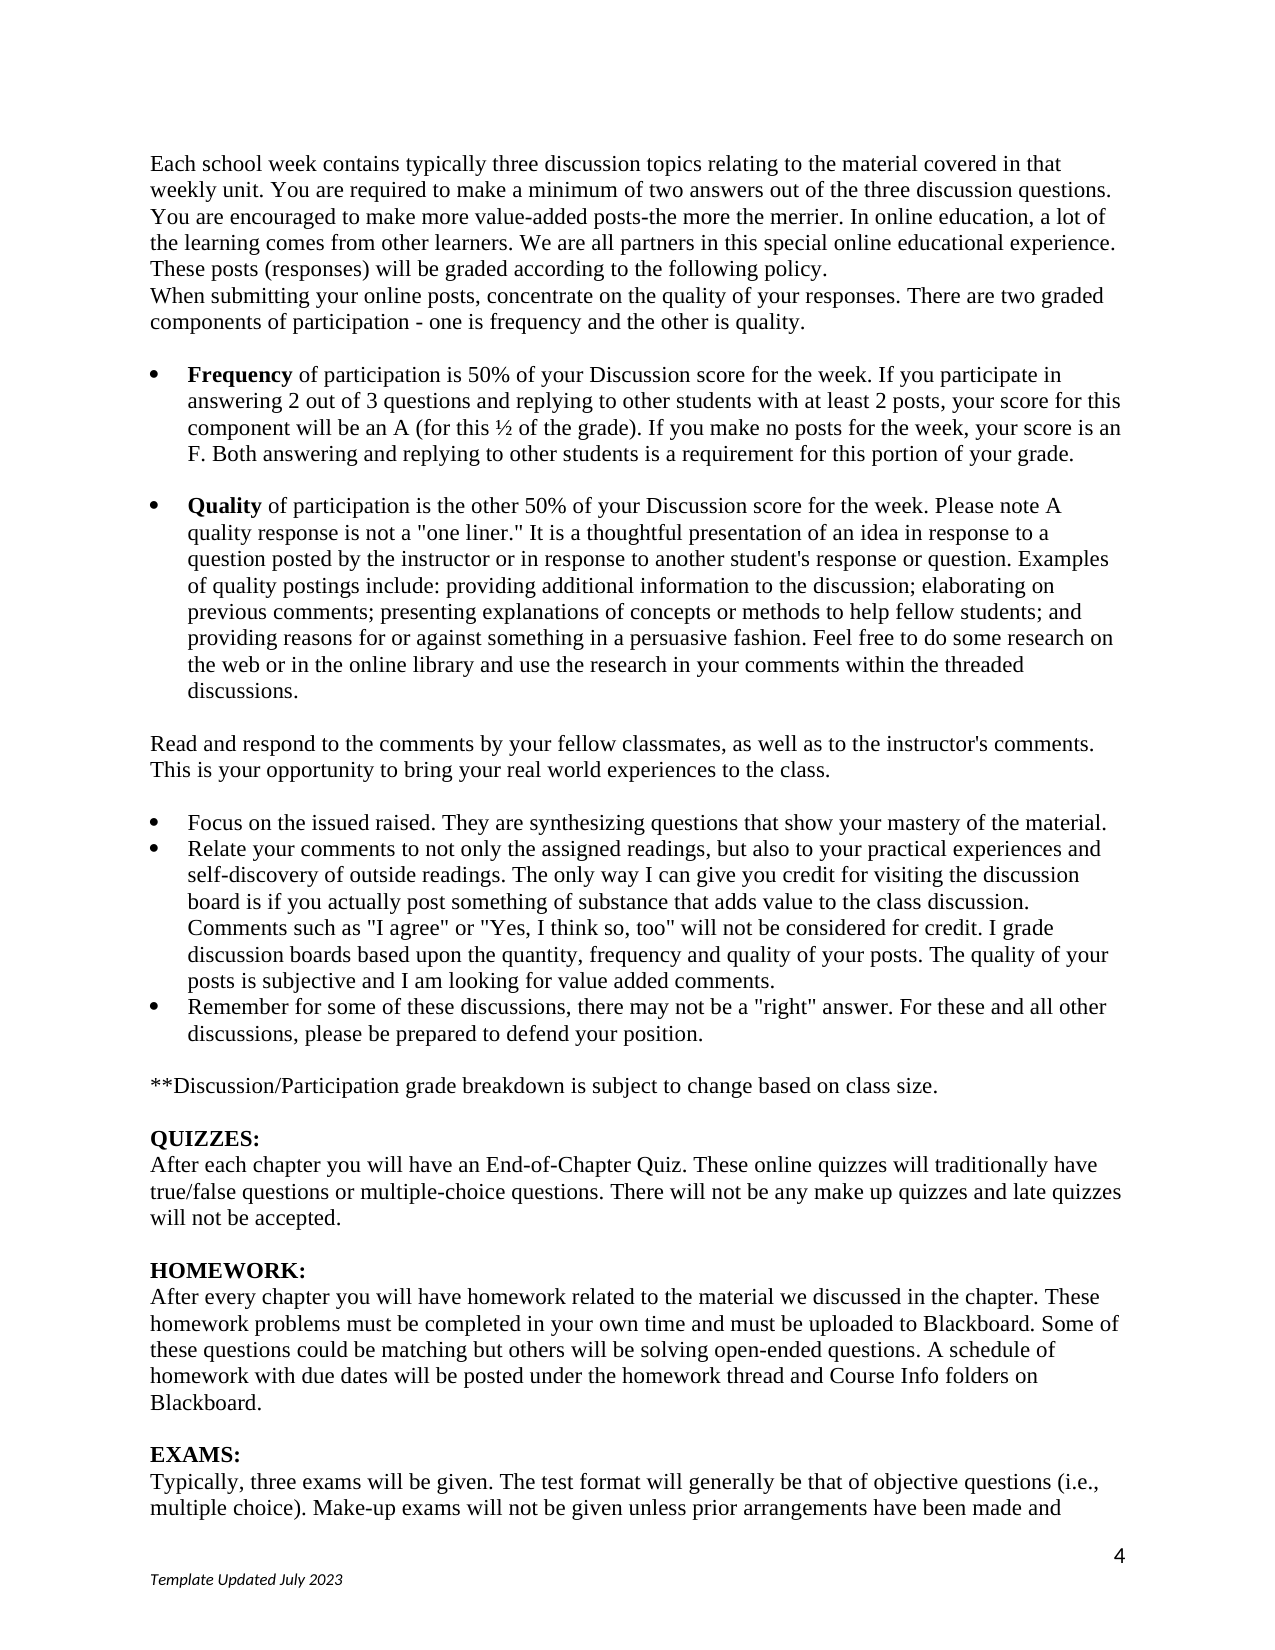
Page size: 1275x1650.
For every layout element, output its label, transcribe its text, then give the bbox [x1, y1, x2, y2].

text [150, 1468, 1125, 1520]
text Each school week contains typically three discussion topics relating to the material covered in that weekly unit. You are required to make a minimum of two answers out of the three discussion questions. You are encouraged to make more value-added posts-the more the merrier. In online education, a lot of the learning comes from other learners. We are all partners in this special online educational experience. These posts (responses) will be graded according to the following policy. [150, 150, 1125, 282]
text QUIZZES: [150, 1125, 1125, 1151]
text When submitting your online posts, concentrate on the quality of your responses. There are two graded components of participation - one is frequency and the other is quality. [150, 282, 1125, 334]
text After each chapter you will have an End-of-Chapter Quiz. These online quizzes will traditionally have true/false questions or multiple-choice questions. There will not be any make up quizzes and late quizzes will not be accepted. [150, 1151, 1125, 1231]
list Focus on the issued raised. They are synthesizing questions that show your mastery of the material. [150, 809, 1125, 835]
text After every chapter you will have homework related to the material we discussed in the chapter. These homework problems must be completed in your own time and must be uploaded to Blackboard. Some of these questions could be matching but others will be solving open-ended questions. A schedule of homework with due dates will be posted under the homework thread and Course Info folders on Blackboard. [150, 1283, 1125, 1415]
list Remember for some of these discussions, there may not be a "right" answer. For these and all other discussions, please be prepared to defend your position. [150, 993, 1125, 1046]
list Relate your comments to not only the assigned readings, but also to your practical experiences and self-discovery of outside readings. The only way I can give you credit for visiting the discussion board is if you actually post something of substance that adds value to the class discussion. Comments such as "I agree" or "Yes, I think so, too" will not be considered for credit. I grade discussion boards based upon the quantity, frequency and quality of your posts. The quality of your posts is subjective and I am looking for value added comments. [150, 835, 1125, 993]
text Read and respond to the comments by your fellow classmates, as well as to the instructor's comments. This is your opportunity to bring your real world experiences to the class. [150, 730, 1125, 782]
text EXAMS: [150, 1441, 1125, 1468]
list Quality of participation is the other 50% of your Discussion score for the week. Please note A quality response is not a "one liner." It is a thoughtful presentation of an idea in response to a question posted by the instructor or in response to another student's response or question. Examples of quality postings include: providing additional information to the discussion; elaborating on previous comments; presenting explanations of concepts or methods to help fellow students; and providing reasons for or against something in a persuasive fashion. Feel free to do some research on the web or in the online library and use the research in your comments within the threaded discussions. [150, 493, 1125, 703]
text **Discussion/Participation grade breakdown is subject to change based on class size. [150, 1072, 1125, 1099]
list Frequency of participation is 50% of your Discussion score for the week. If you participate in answering 2 out of 3 questions and replying to other students with at least 2 posts, your score for this component will be an A (for this ½ of the grade). If you make no posts for the week, your score is an F. Both answering and replying to other students is a requirement for this portion of your grade. [150, 361, 1125, 466]
text HOMEWORK: [150, 1257, 1125, 1283]
